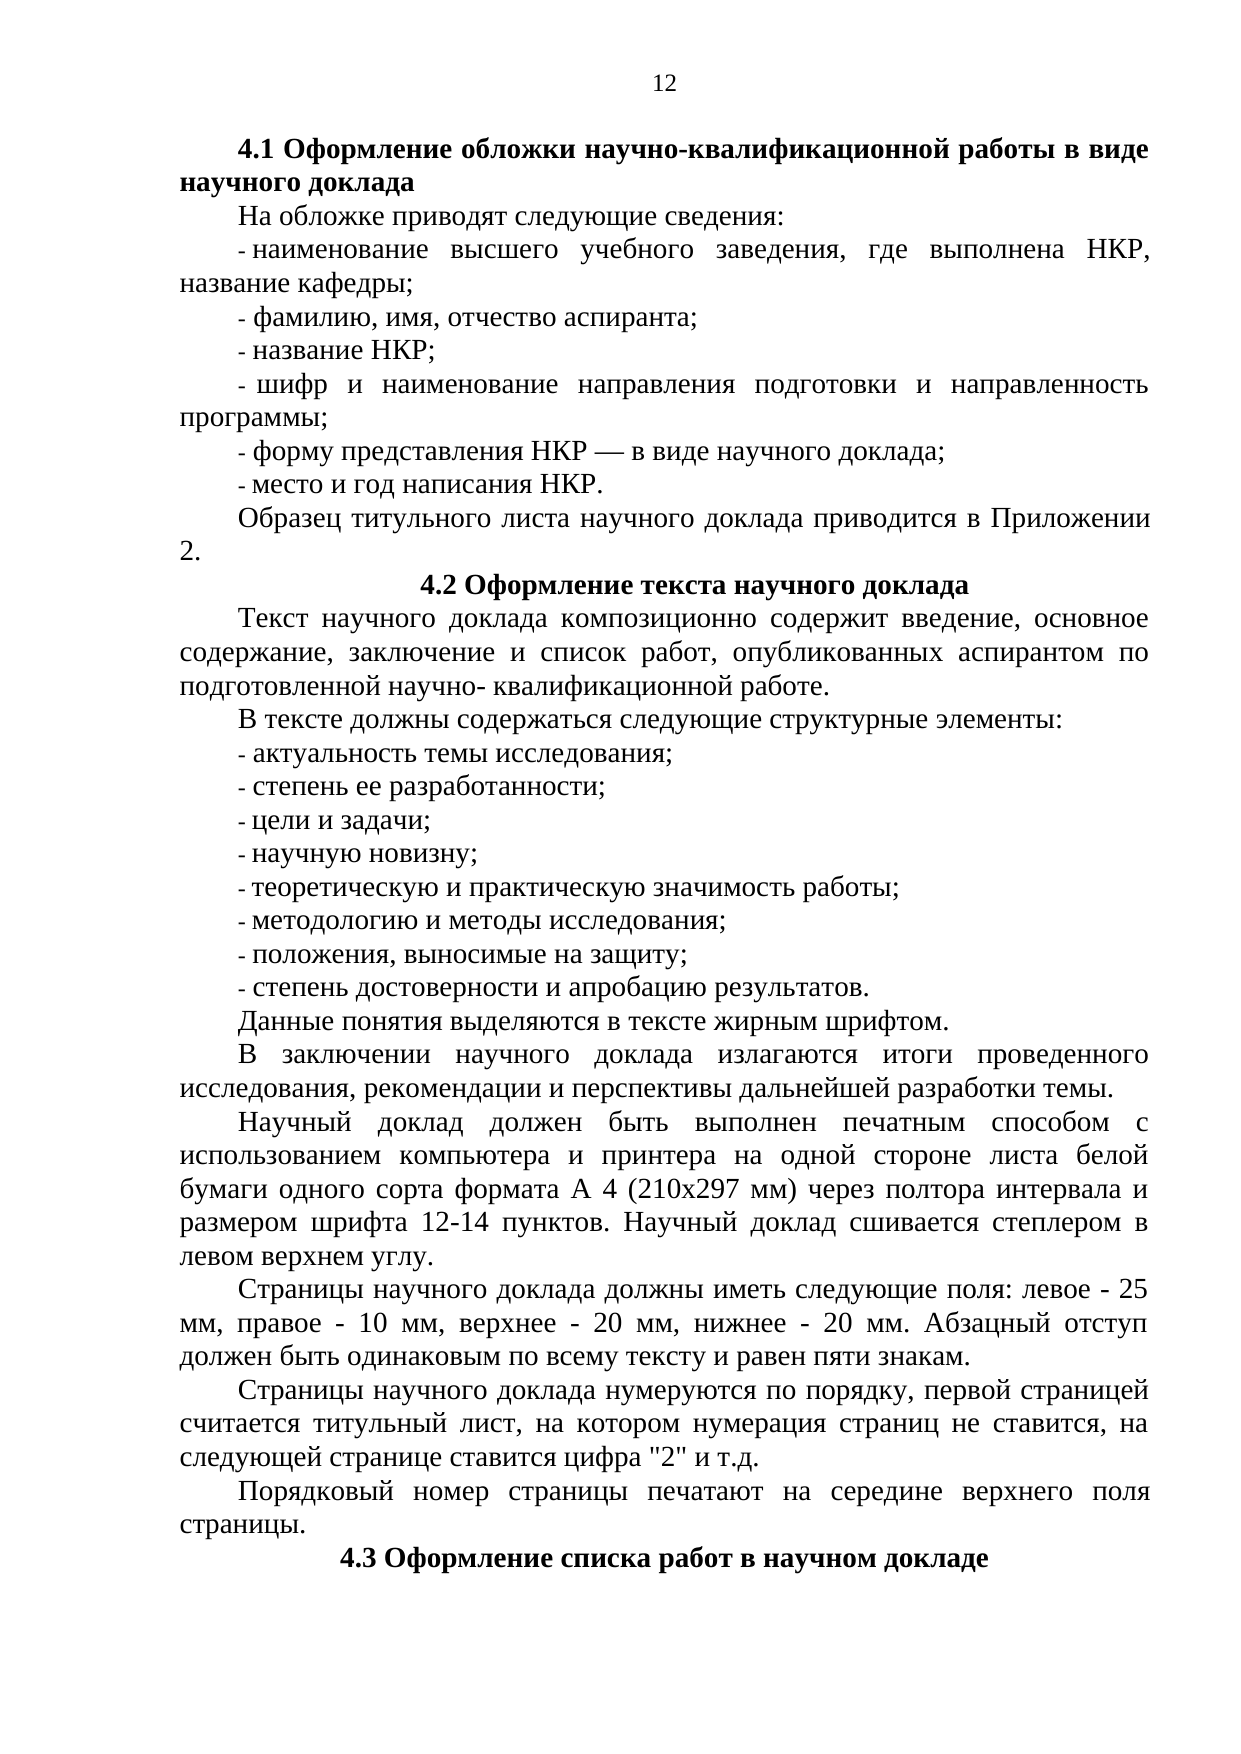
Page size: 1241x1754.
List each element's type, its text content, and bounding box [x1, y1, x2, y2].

list степень достоверности и апробацию результатов. [179, 969, 1152, 1003]
list научную новизну; [179, 835, 1152, 869]
text В заключении научного доклада излагаются итоги проведенного исследования, рекомендации и перспективы дальнейшей разработки темы. [179, 1037, 1149, 1104]
text Научный доклад должен быть выполнен печатным способом с использованием компьютера и принтера на одной стороне листа белой бумаги одного сорта формата А 4 (210x297 мм) через полтора интервала и размером шрифта 12-14 пунктов. Научный доклад сшивается степлером в левом верхнем углу. [179, 1104, 1149, 1271]
list степень ее разработанности; [179, 768, 1152, 802]
list методологию и методы исследования; [179, 902, 1152, 936]
list фамилию, имя, отчество аспиранта; [179, 299, 1152, 332]
text Страницы научного доклада нумеруются по порядку, первой страницей считается титульный лист, на котором нумерация страниц не ставится, на следующей странице ставится цифра "2" и т.д. [179, 1372, 1149, 1473]
list актуальность темы исследования; [179, 735, 1152, 768]
text В тексте должны содержаться следующие структурные элементы: [179, 701, 1152, 735]
text 4.1 Оформление обложки научно-квалификационной работы в виде научного доклада [179, 131, 1149, 198]
list форму представления НКР — в виде научного доклада; [179, 433, 1152, 466]
text 4.3 Оформление списка работ в научном докладе [177, 1540, 1152, 1573]
text Порядковый номер страницы печатают на середине верхнего поля страницы. [179, 1473, 1152, 1540]
list наименование высшего учебного заведения, где выполнена НКР, название кафедры; [179, 232, 1152, 299]
list положения, выносимые на защиту; [179, 936, 1152, 969]
text Страницы научного доклада должны иметь следующие поля: левое - 25 мм, правое - 10 мм, верхнее - 20 мм, нижнее - 20 мм. Абзацный отступ должен быть одинаковым по всему тексту и равен пяти знакам. [179, 1271, 1149, 1372]
text Образец титульного листа научного доклада приводится в Приложении 2. [179, 500, 1152, 567]
list цели и задачи; [179, 802, 1152, 835]
list место и год написания НКР. [179, 466, 1152, 500]
list теоретическую и практическую значимость работы; [179, 869, 1152, 902]
list шифр и наименование направления подготовки и направленность программы; [179, 366, 1149, 433]
text Текст научного доклада композиционно содержит введение, основное содержание, заключение и список работ, опубликованных аспирантом по подготовленной научно- квалификационной работе. [179, 601, 1149, 701]
text Данные понятия выделяются в тексте жирным шрифтом. [179, 1003, 1152, 1037]
text На обложке приводят следующие сведения: [179, 198, 1152, 232]
list название НКР; [179, 332, 1152, 366]
text 4.2 Оформление текста научного доклада [179, 567, 1152, 601]
